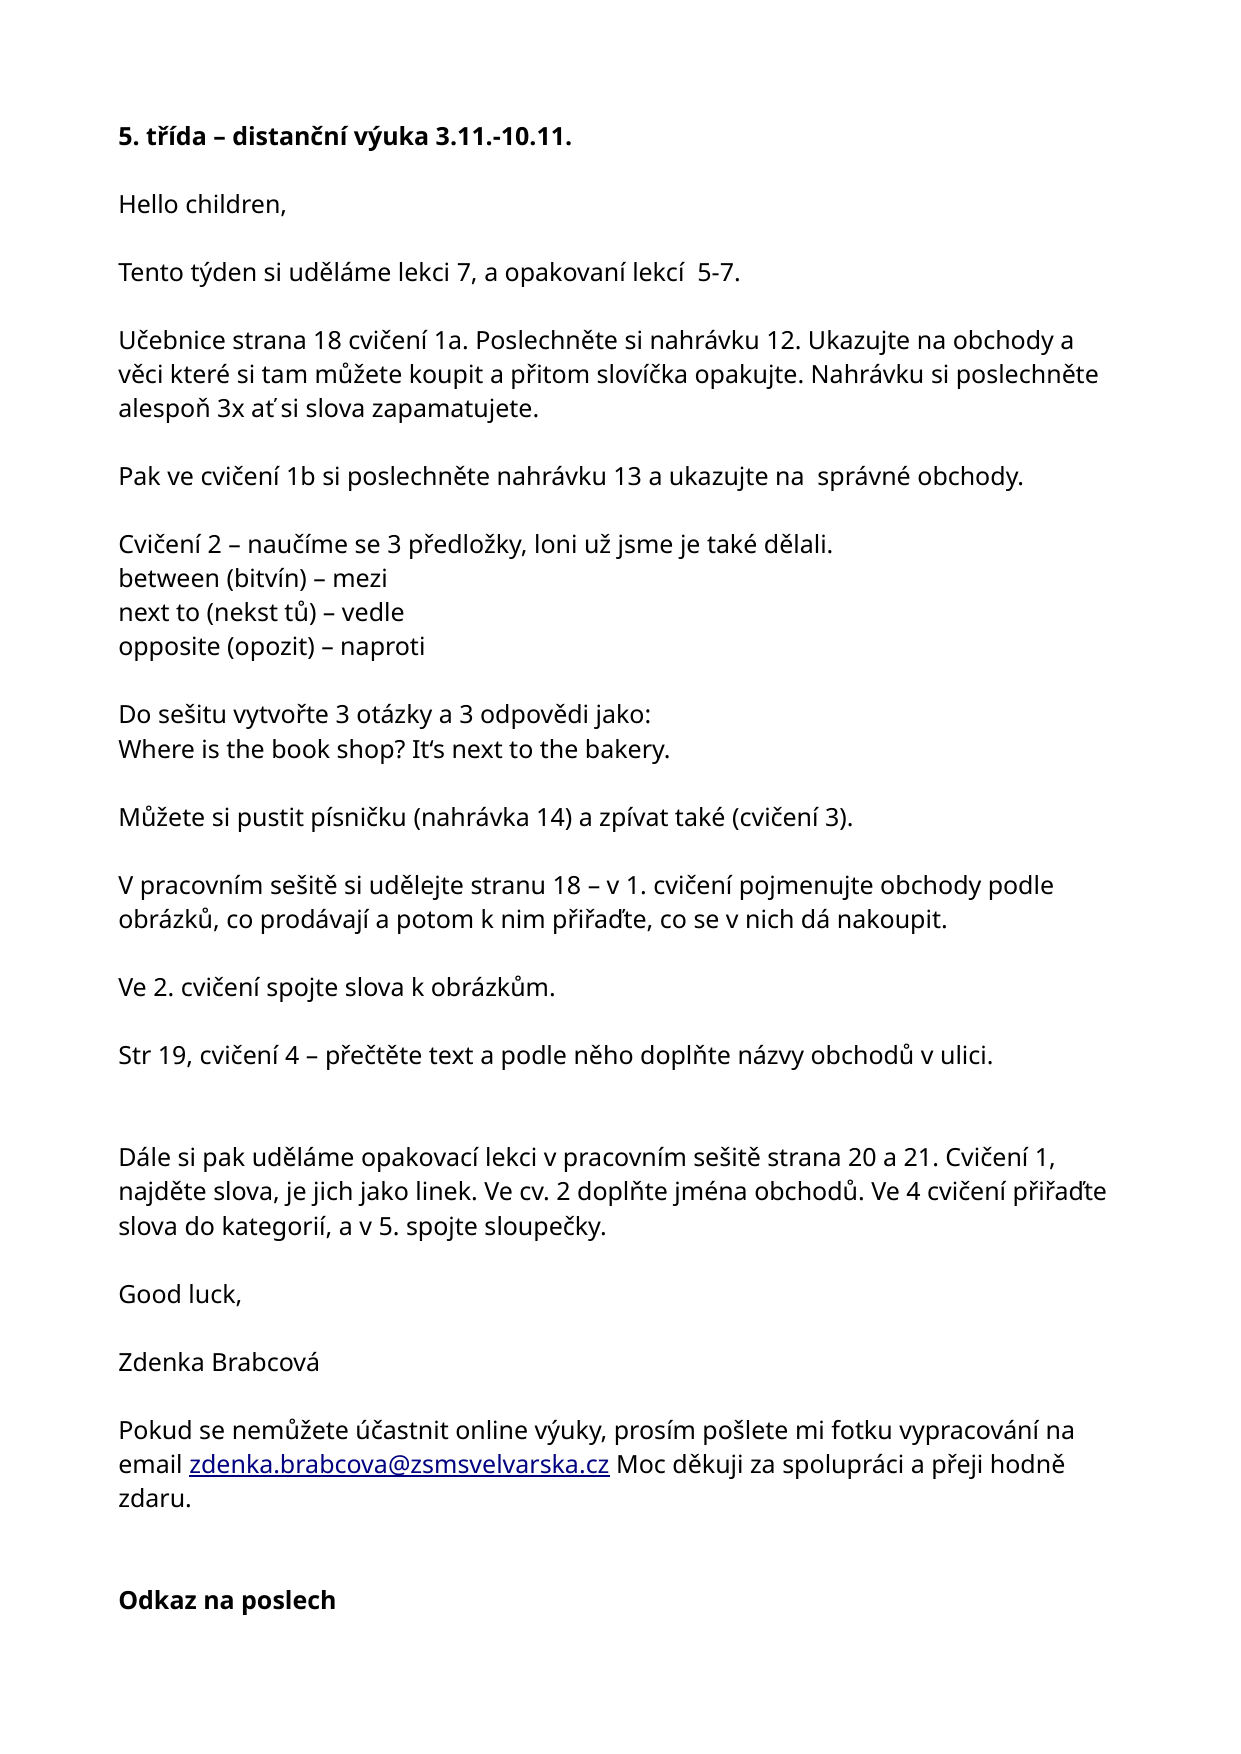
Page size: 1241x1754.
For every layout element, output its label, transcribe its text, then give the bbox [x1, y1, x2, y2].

text V pracovním sešitě si udělejte stranu 18 – v 1. cvičení pojmenujte obchody podle obrázků, co prodávají a potom k nim přiřaďte, co se v nich dá nakoupit. [118, 867, 1122, 936]
text Můžete si pustit písničku (nahrávka 14) a zpívat také (cvičení 3). [118, 799, 1122, 833]
text next to (nekst tů) – vedle [118, 595, 1122, 629]
text Hello children, [118, 186, 1122, 220]
text Zdenka Brabcová [118, 1344, 1122, 1378]
text Where is the book shop? It‘s next to the bakery. [118, 731, 1122, 765]
text Pokud se nemůžete účastnit online výuky, prosím pošlete mi fotku vypracování na email zdenka.brabcova@zsmsvelvarska.cz Moc děkuji za spolupráci a přeji hodně zdaru. [118, 1412, 1122, 1515]
text Str 19, cvičení 4 – přečtěte text a podle něho doplňte názvy obchodů v ulici. [118, 1038, 1122, 1072]
text Tento týden si uděláme lekci 7, a opakovaní lekcí 5-7. [118, 254, 1122, 288]
text Ve 2. cvičení spojte slova k obrázkům. [118, 970, 1122, 1004]
text 5. třída – distanční výuka 3.11.-10.11. [118, 118, 1122, 152]
text Cvičení 2 – naučíme se 3 předložky, loni už jsme je také dělali. [118, 527, 1122, 561]
text between (bitvín) – mezi [118, 561, 1122, 595]
text opposite (opozit) – naproti [118, 629, 1122, 663]
text Good luck, [118, 1276, 1122, 1310]
text Dále si pak uděláme opakovací lekci v pracovním sešitě strana 20 a 21. Cvičení 1, najděte slova, je jich jako linek. Ve cv. 2 doplňte jména obchodů. Ve 4 cvičení přiřaďte slova do kategorií, a v 5. spojte sloupečky. [118, 1140, 1122, 1242]
text Pak ve cvičení 1b si poslechněte nahrávku 13 a ukazujte na správné obchody. [118, 459, 1122, 493]
text Odkaz na poslech [118, 1583, 1122, 1617]
text Do sešitu vytvořte 3 otázky a 3 odpovědi jako: [118, 697, 1122, 731]
text Učebnice strana 18 cvičení 1a. Poslechněte si nahrávku 12. Ukazujte na obchody a věci které si tam můžete koupit a přitom slovíčka opakujte. Nahrávku si poslechněte alespoň 3x ať si slova zapamatujete. [118, 322, 1122, 425]
